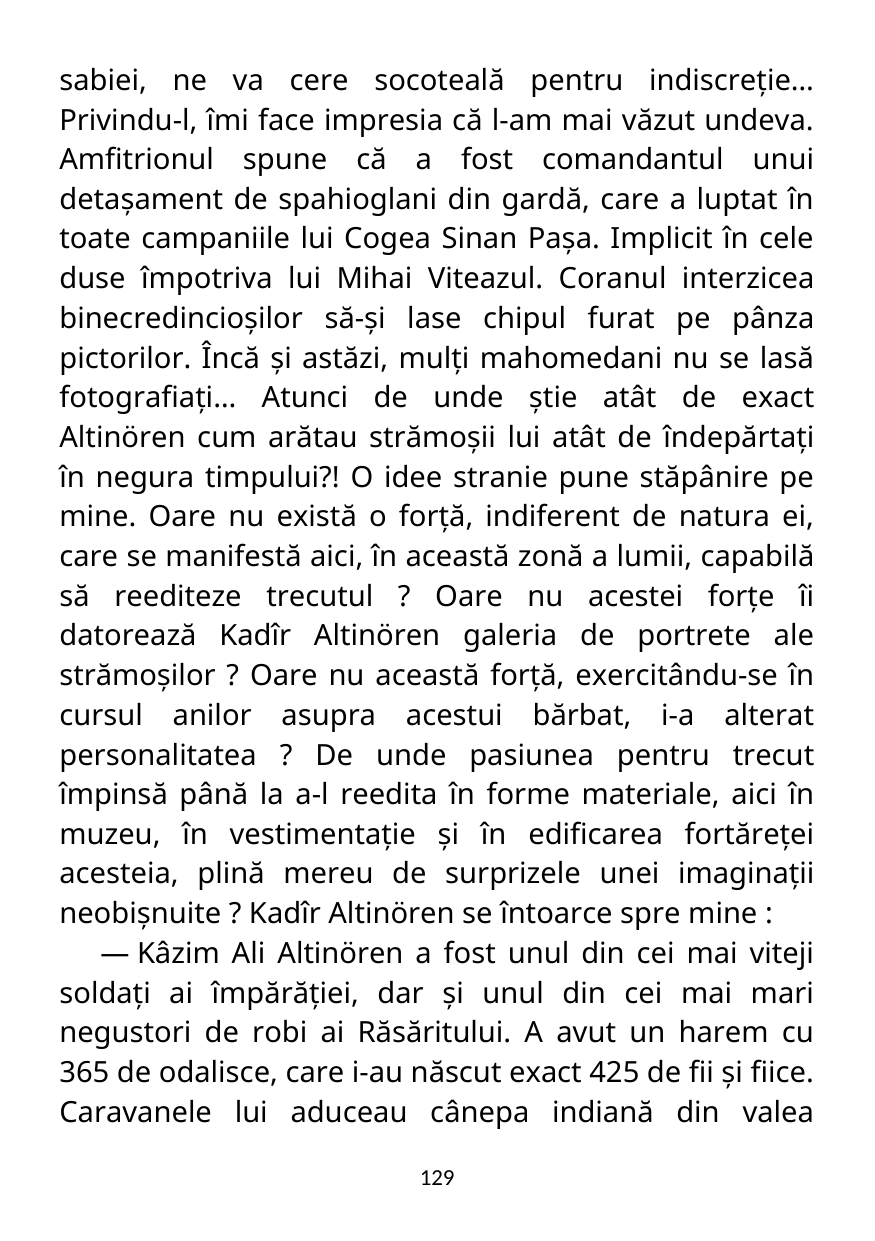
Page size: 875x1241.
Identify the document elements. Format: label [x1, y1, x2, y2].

text [59, 59, 815, 932]
text [59, 932, 815, 1131]
